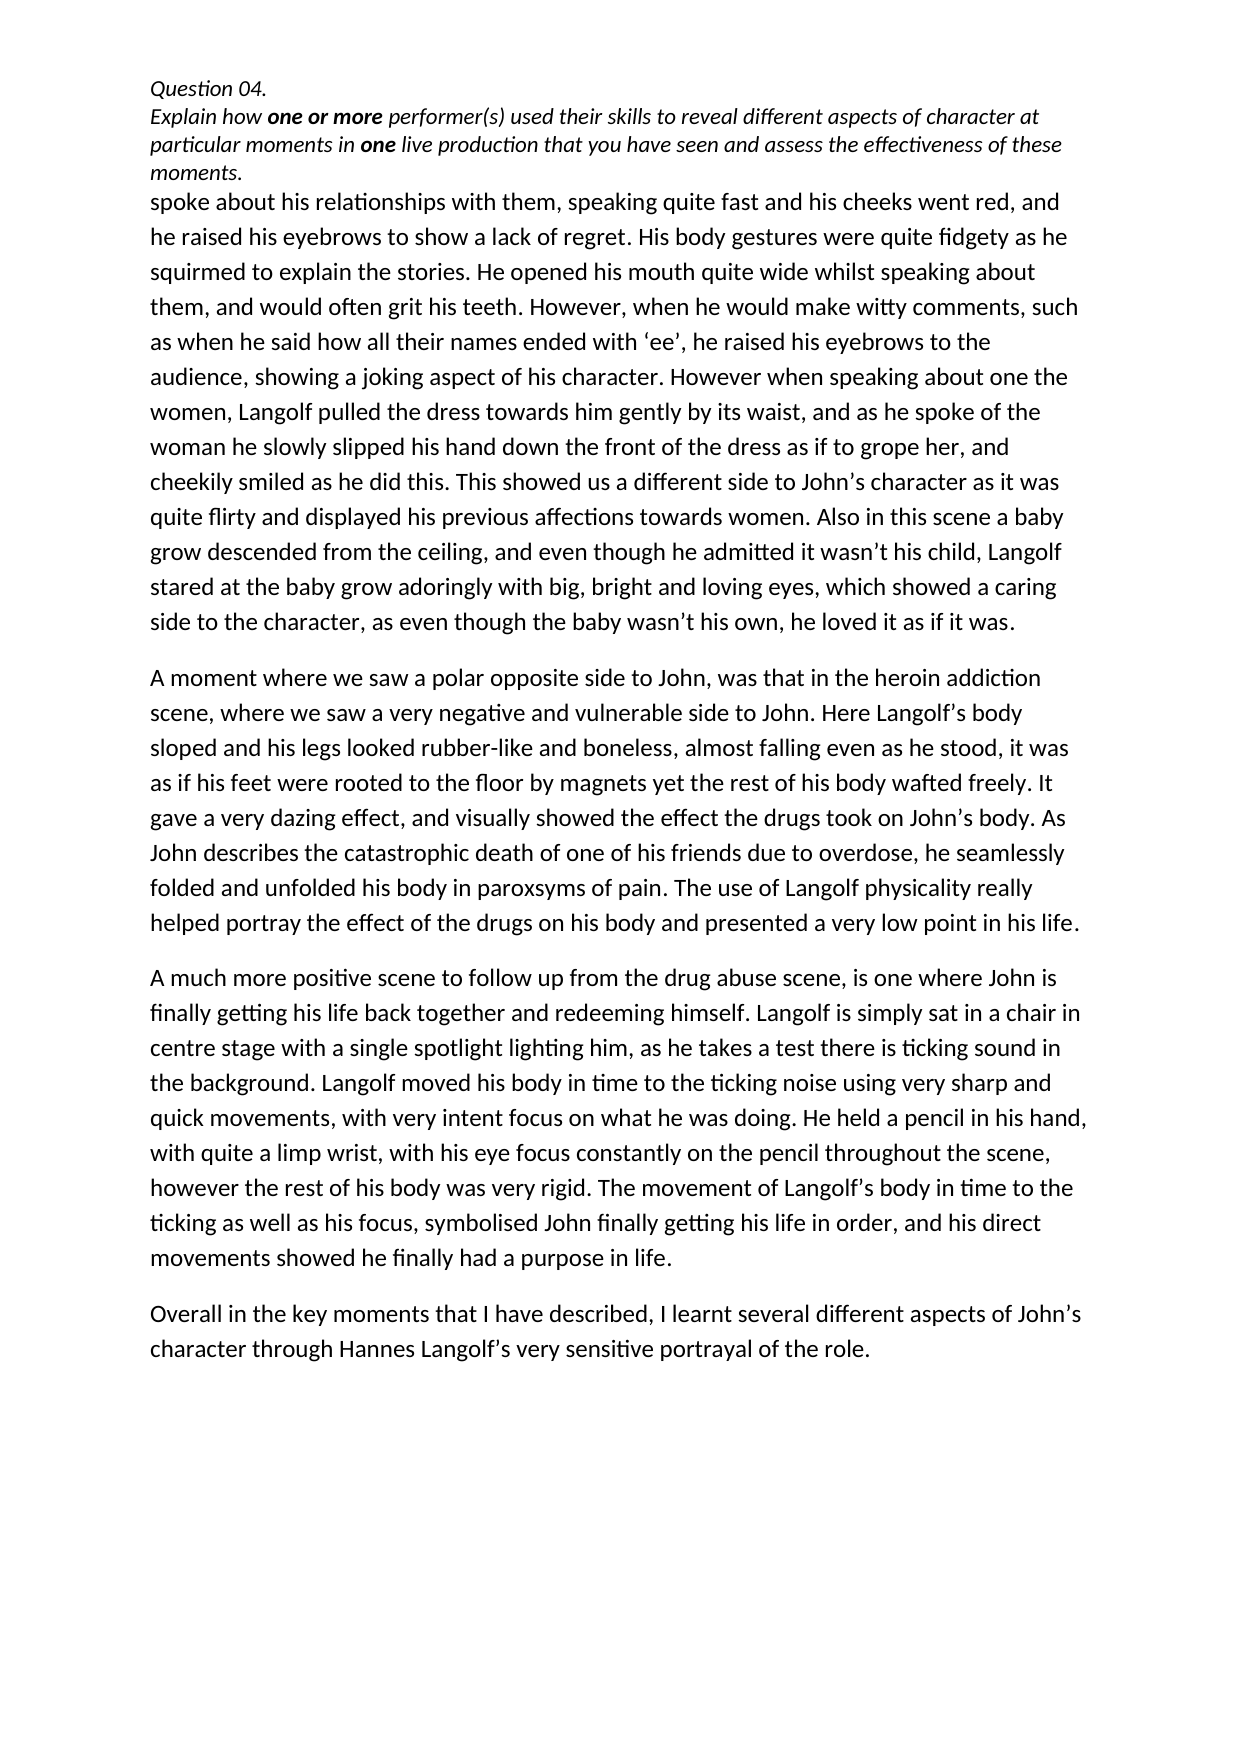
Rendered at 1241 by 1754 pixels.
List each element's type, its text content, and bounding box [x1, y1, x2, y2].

text A moment where we saw a polar opposite side to John, was that in the heroin addiction scene, where we saw a very negative and vulnerable side to John. Here Langolf’s body sloped and his legs looked rubber-like and boneless, almost falling even as he stood, it was as if his feet were rooted to the floor by magnets yet the rest of his body wafted freely. It gave a very dazing effect, and visually showed the effect the drugs took on John’s body. As John describes the catastrophic death of one of his friends due to overdose, he seamlessly folded and unfolded his body in paroxsyms of pain. The use of Langolf physicality really helped portray the effect of the drugs on his body and presented a very low point in his life. [150, 662, 1090, 937]
text A much more positive scene to follow up from the drug abuse scene, is one where John is finally getting his life back together and redeeming himself. Langolf is simply sat in a chair in centre stage with a single spotlight lighting him, as he takes a test there is ticking sound in the background. Langolf moved his body in time to the ticking noise using very sharp and quick movements, with very intent focus on what he was doing. He held a pencil in his hand, with quite a limp wrist, with his eye focus constantly on the pencil throughout the scene, however the rest of his body was very rigid. The movement of Langolf’s body in time to the ticking as well as his focus, symbolised John finally getting his life in order, and his direct movements showed he finally had a purpose in life. [150, 962, 1090, 1273]
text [150, 186, 1090, 636]
text Overall in the key moments that I have described, I learnt several different aspects of John’s character through Hannes Langolf’s very sensitive portrayal of the role. [150, 1298, 1090, 1364]
